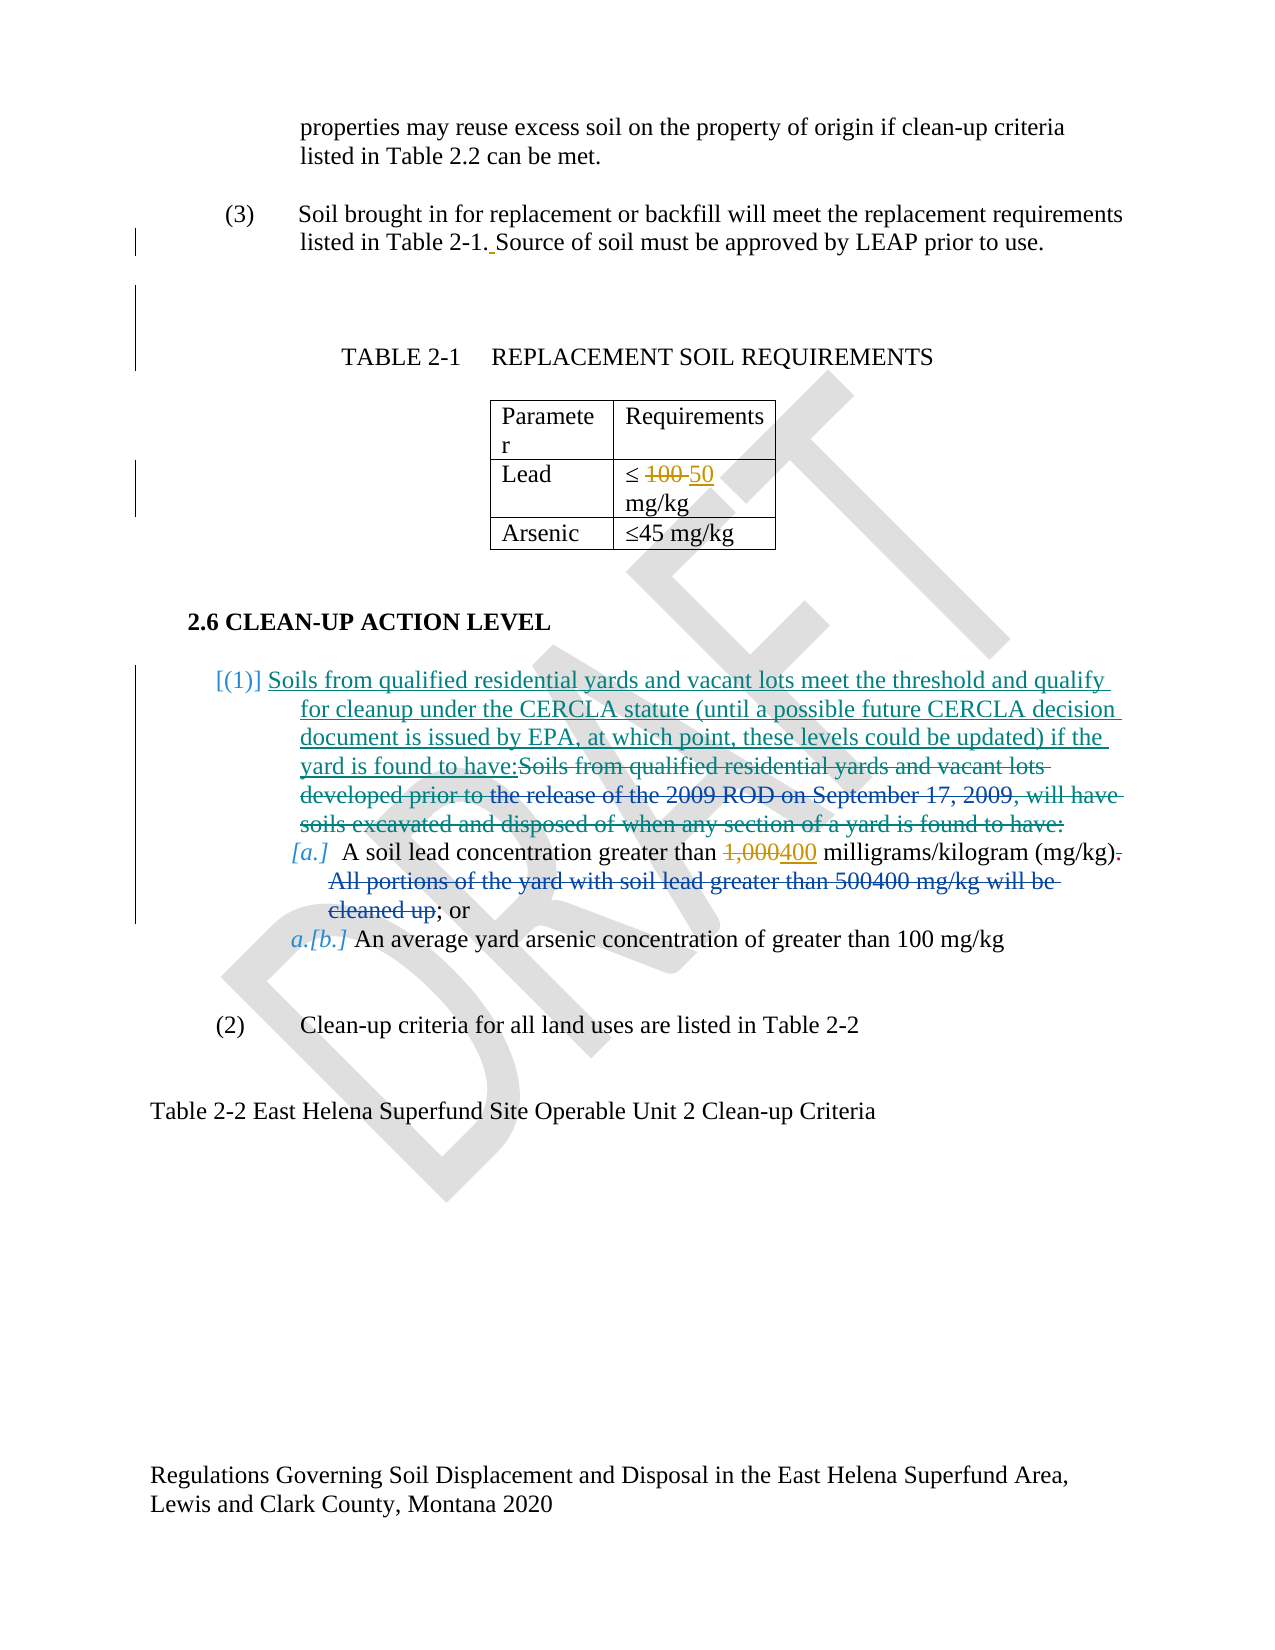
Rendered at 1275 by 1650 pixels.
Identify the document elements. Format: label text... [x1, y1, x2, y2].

table_cell ≤45 mg/kg [614, 518, 775, 549]
text Table 2-2 East Helena Superfund Site Operable Unit 2 Clean-up Criteria [150, 1096, 1125, 1125]
list A soil lead concentration greater than milligrams/kilogram (mg/kg); or [291, 837, 1125, 924]
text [216, 112, 1125, 170]
table_header Parameter [491, 401, 613, 458]
text (3) Soil brought in for replacement or backfill will meet the replacement requirements listed in Table 2-1.Source of soil must be approved by LEAP prior to use. [225, 199, 1125, 256]
table_header Requirements [614, 401, 775, 458]
text TABLE 2-1 REPLACEMENT SOIL REQUIREMENTS [150, 342, 1125, 371]
list An average yard arsenic concentration of greater than 100 mg/kg [291, 924, 1125, 952]
table_cell ≤ mg/kg [614, 460, 775, 517]
table_cell Arsenic [491, 518, 613, 549]
text 2.6 CLEAN-UP ACTION LEVEL [150, 607, 1125, 636]
table_cell Lead [491, 460, 613, 517]
list Clean-up criteria for all land uses are listed in Table 2-2 [216, 1010, 1125, 1039]
